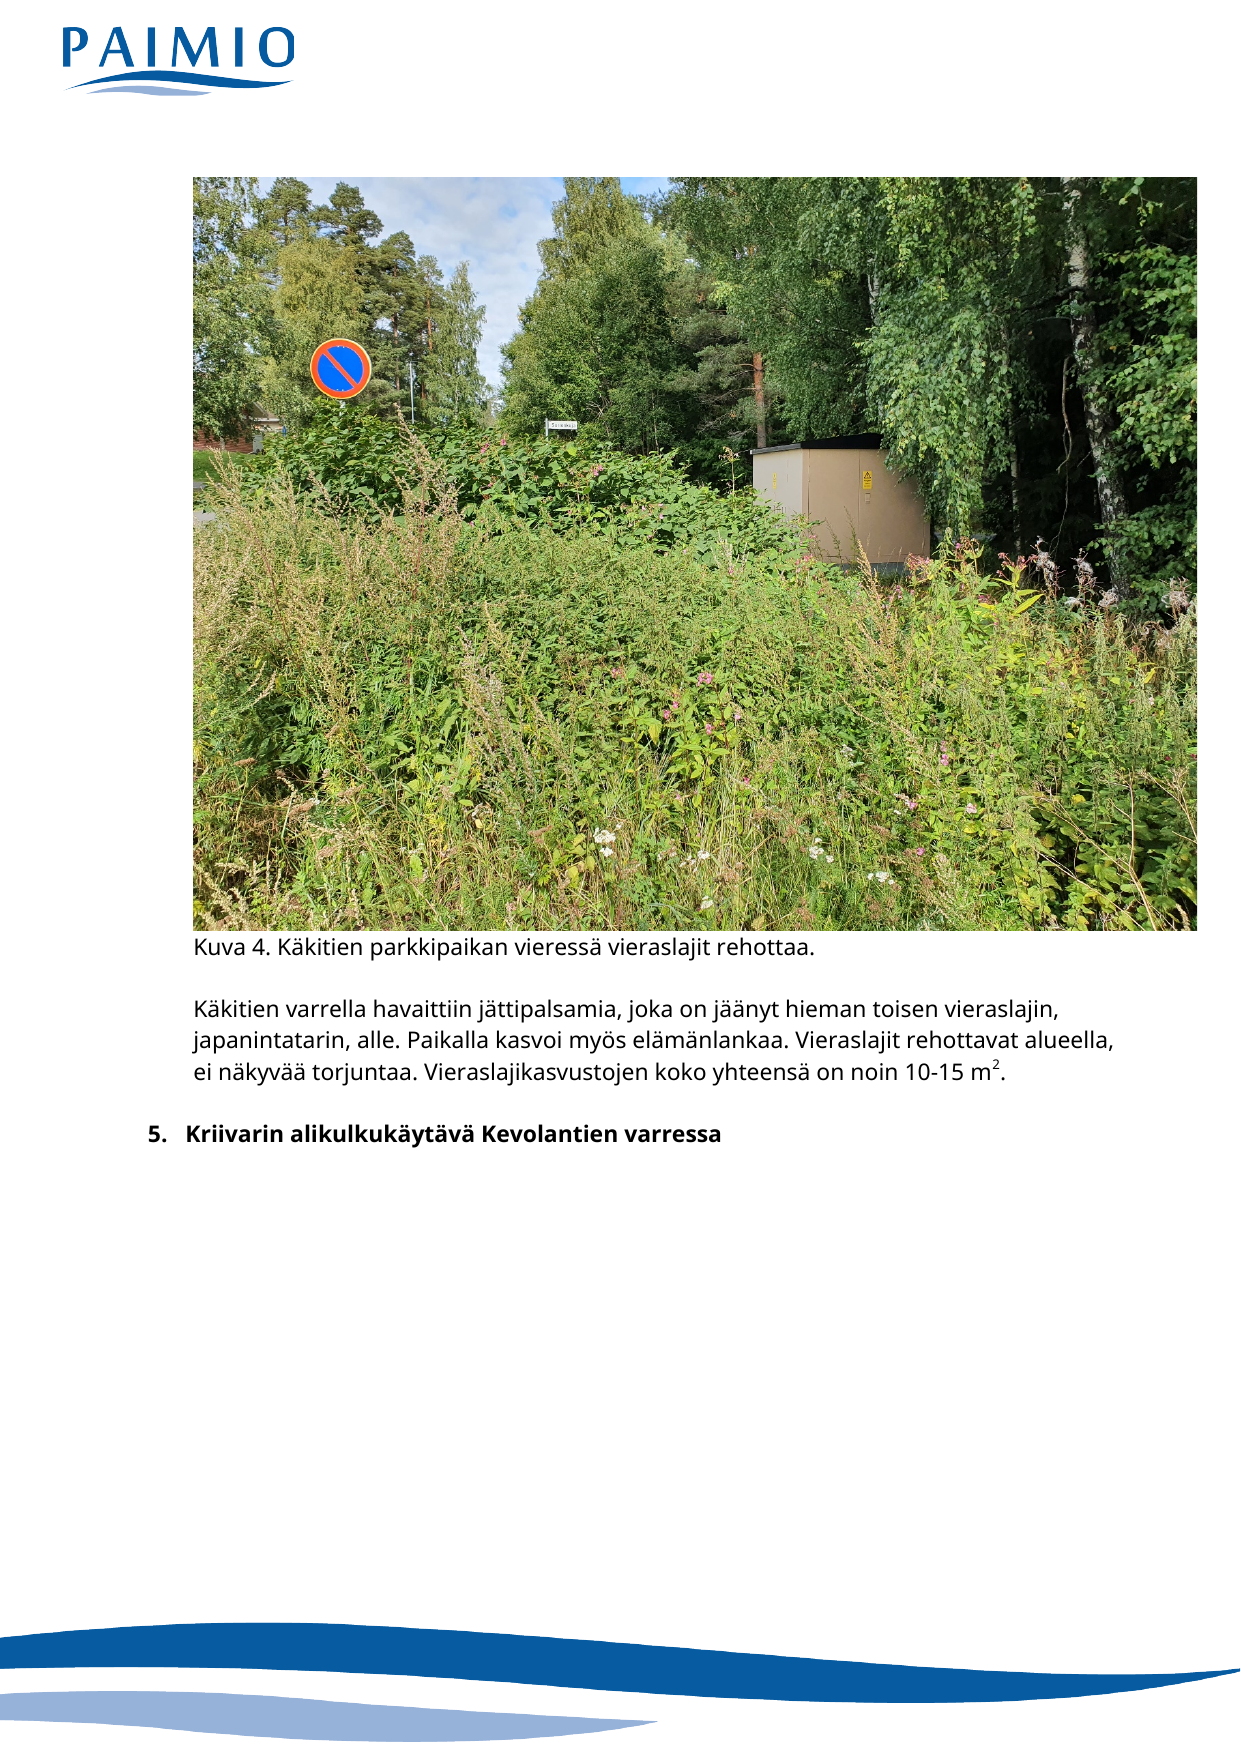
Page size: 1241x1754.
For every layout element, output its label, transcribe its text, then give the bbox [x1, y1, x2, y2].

list Käkitien varrella havaittiin jättipalsamia, joka on jäänyt hieman toisen vieraslajin, japanintatarin, alle. Paikalla kasvoi myös elämänlankaa. Vieraslajit rehottavat alueella, ei näkyvää torjuntaa. Vieraslajikasvustojen koko yhteensä on noin 10-15 m2. [193, 993, 1122, 1087]
picture [0, 1579, 1241, 1742]
picture [62, 26, 294, 96]
list Kuva 4. Käkitien parkkipaikan vieressä vieraslajit rehottaa. [193, 931, 1122, 962]
list Kriivarin alikulkukäytävä Kevolantien varressa [148, 1118, 1122, 1149]
picture [193, 177, 1198, 931]
